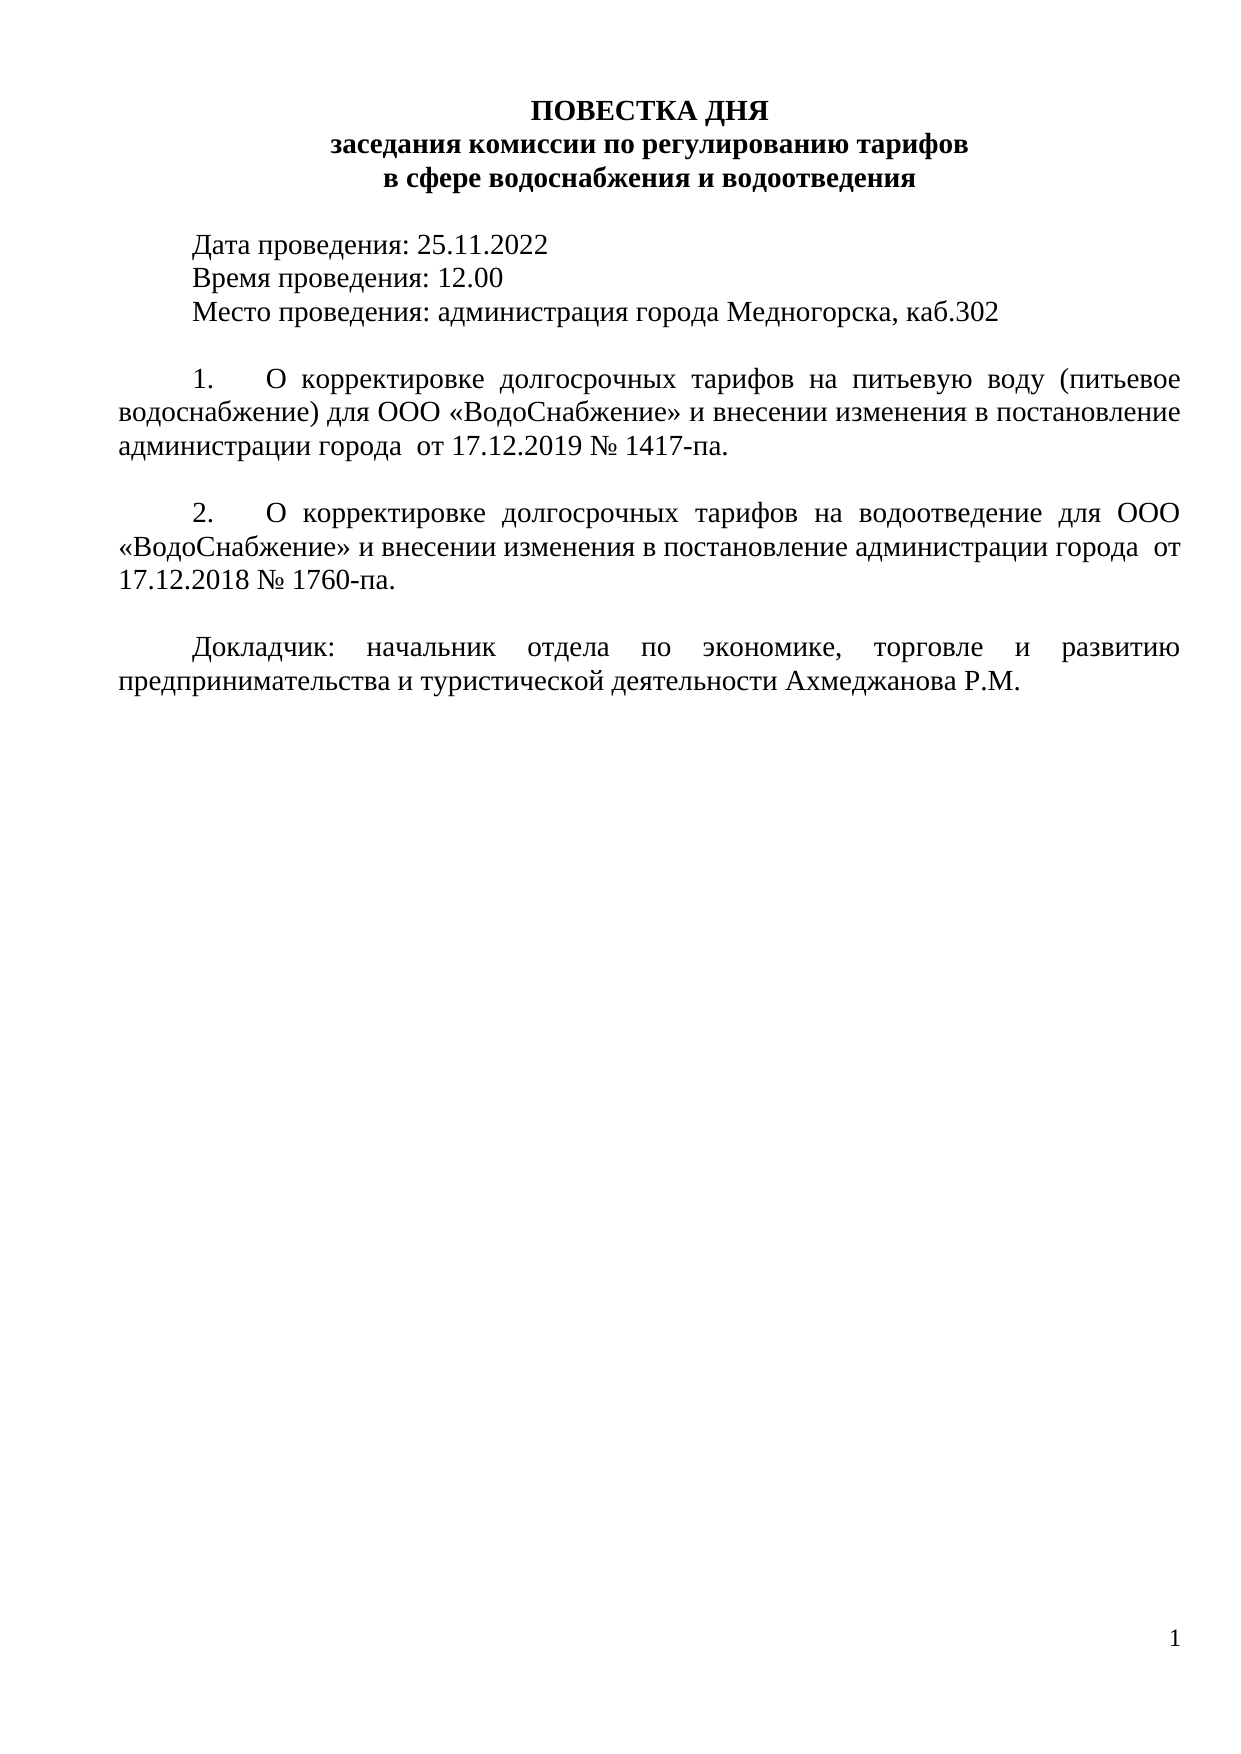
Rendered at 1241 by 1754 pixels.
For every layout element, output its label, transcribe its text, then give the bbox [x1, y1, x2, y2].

text Время проведения: 12.00 [118, 260, 1181, 294]
subtitle ПОВЕСТКА ДНЯ [118, 93, 1181, 126]
text заседания комиссии по регулированию тарифов [118, 126, 1181, 160]
text Место проведения: администрация города Медногорска, каб.302 [118, 294, 1181, 327]
list О корректировке долгосрочных тарифов на водоотведение для ООО «ВодоСнабжение» и внесении изменения в постановление администрации города от 17.12.2018 № 1760-па. [118, 495, 1181, 596]
text в сфере водоснабжения и водоотведения [118, 160, 1181, 193]
text Дата проведения: 25.11.2022 [118, 227, 1181, 260]
text Докладчик: начальник отдела по экономике, торговле и развитию предпринимательства и туристической деятельности Ахмеджанова Р.М. [118, 629, 1181, 696]
list О корректировке долгосрочных тарифов на питьевую воду (питьевое водоснабжение) для ООО «ВодоСнабжение» и внесении изменения в постановление администрации города от 17.12.2019 № 1417-па. [118, 361, 1181, 462]
